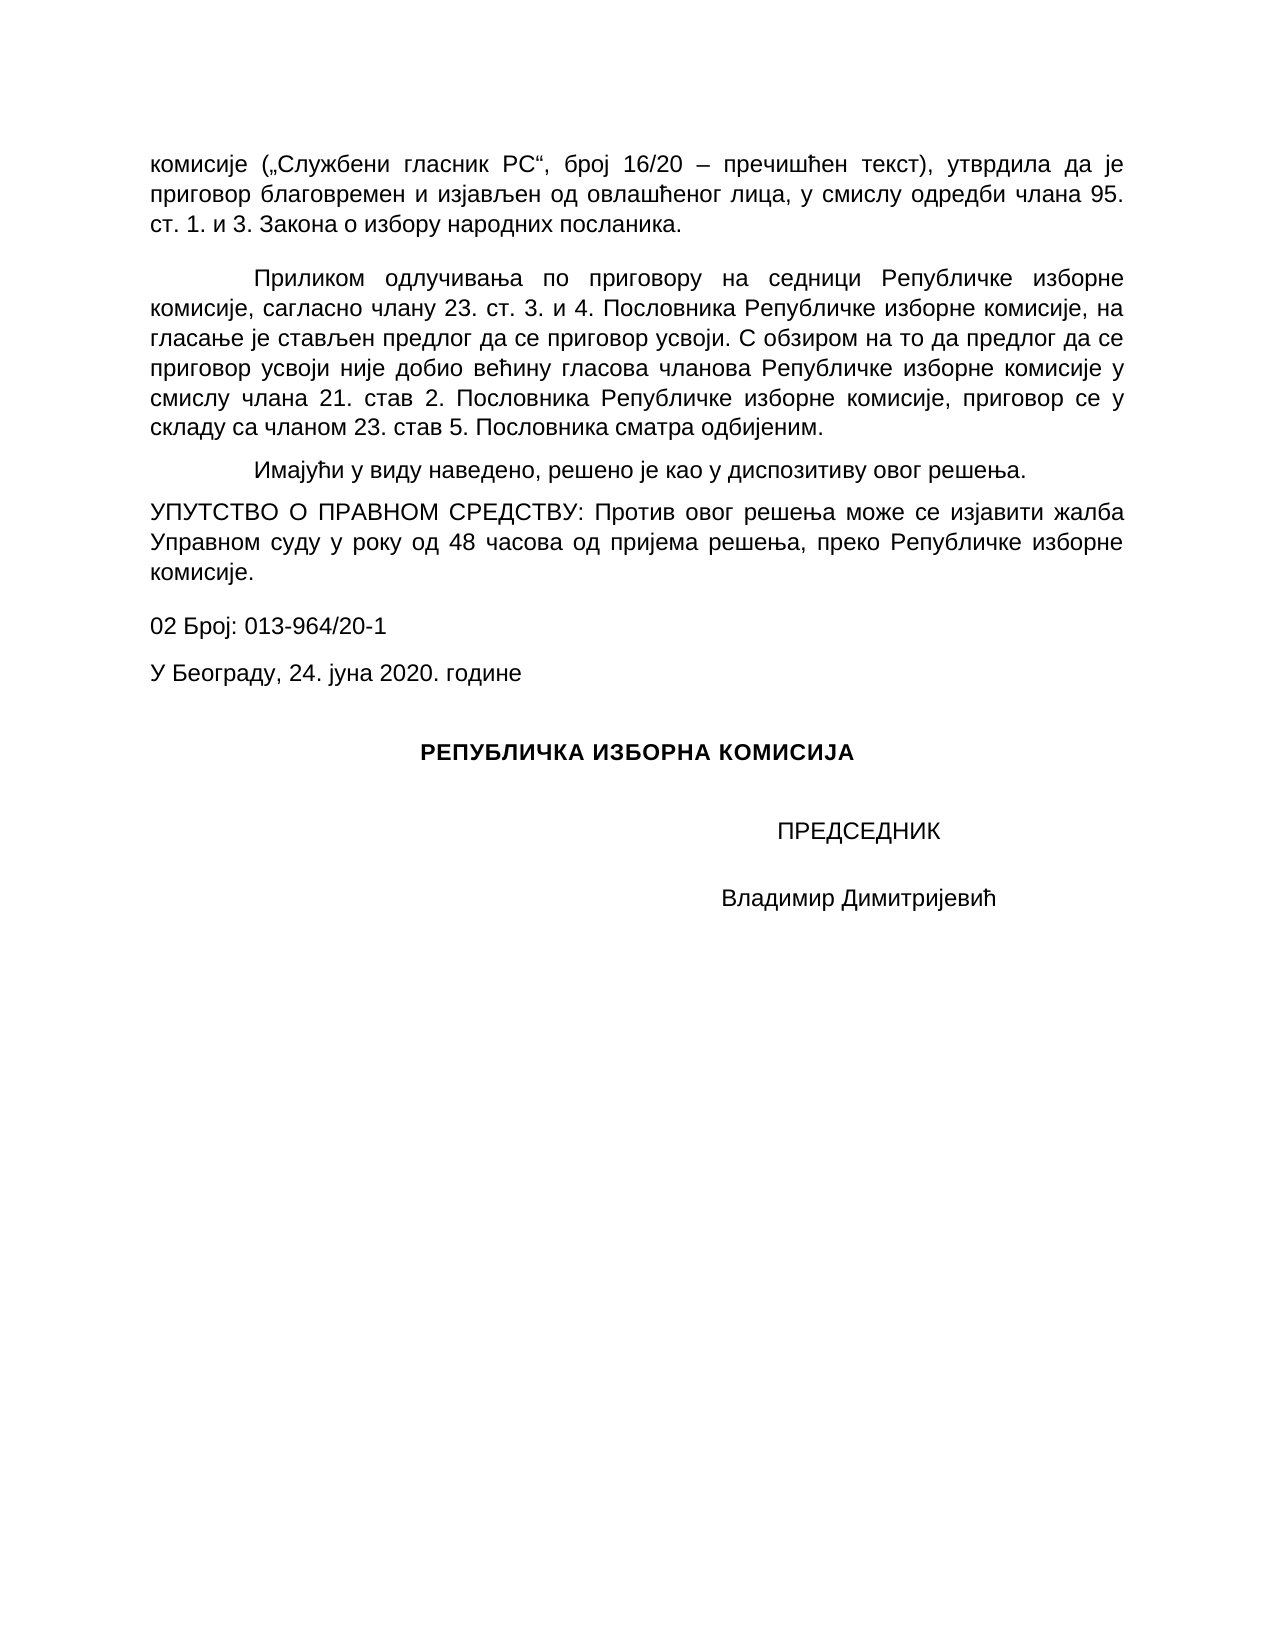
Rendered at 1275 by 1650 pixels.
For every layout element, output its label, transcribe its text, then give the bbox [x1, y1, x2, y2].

text 02 Број: 013-964/20-1 [150, 612, 1125, 640]
text УПУТСТВО О ПРАВНОМ СРЕДСТВУ: Против овог решења може се изјавити жалба Управном суду у року од 48 часова од пријема решења, преко Републичке изборне комисије. [150, 498, 1125, 585]
text Приликом одлучивања по приговору на седници Републичке изборне комисије, сагласно члану 23. ст. 3. и 4. Пословника Републичке изборне комисије, на гласање је стављен предлог да се приговор усвоји. С обзиром на то да предлог да се приговор усвоји није добио већину гласова чланова Републичке изборне комисије у смислу члана 21. став 2. Пословника Републичке изборне комисије, приговор се у складу са чланом 23. став 5. Пословника сматра одбијеним. [150, 264, 1125, 441]
text Имајући у виду наведено, решено је као у диспозитиву овог решења. [150, 456, 1125, 483]
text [150, 150, 1125, 237]
text Владимир Димитријевић [150, 884, 1125, 912]
text РЕПУБЛИЧКА ИЗБОРНА КОМИСИЈА [150, 738, 1125, 765]
text ПРЕДСЕДНИК [150, 817, 1125, 844]
text У Београду, 24. јуна 2020. године [150, 659, 1125, 686]
